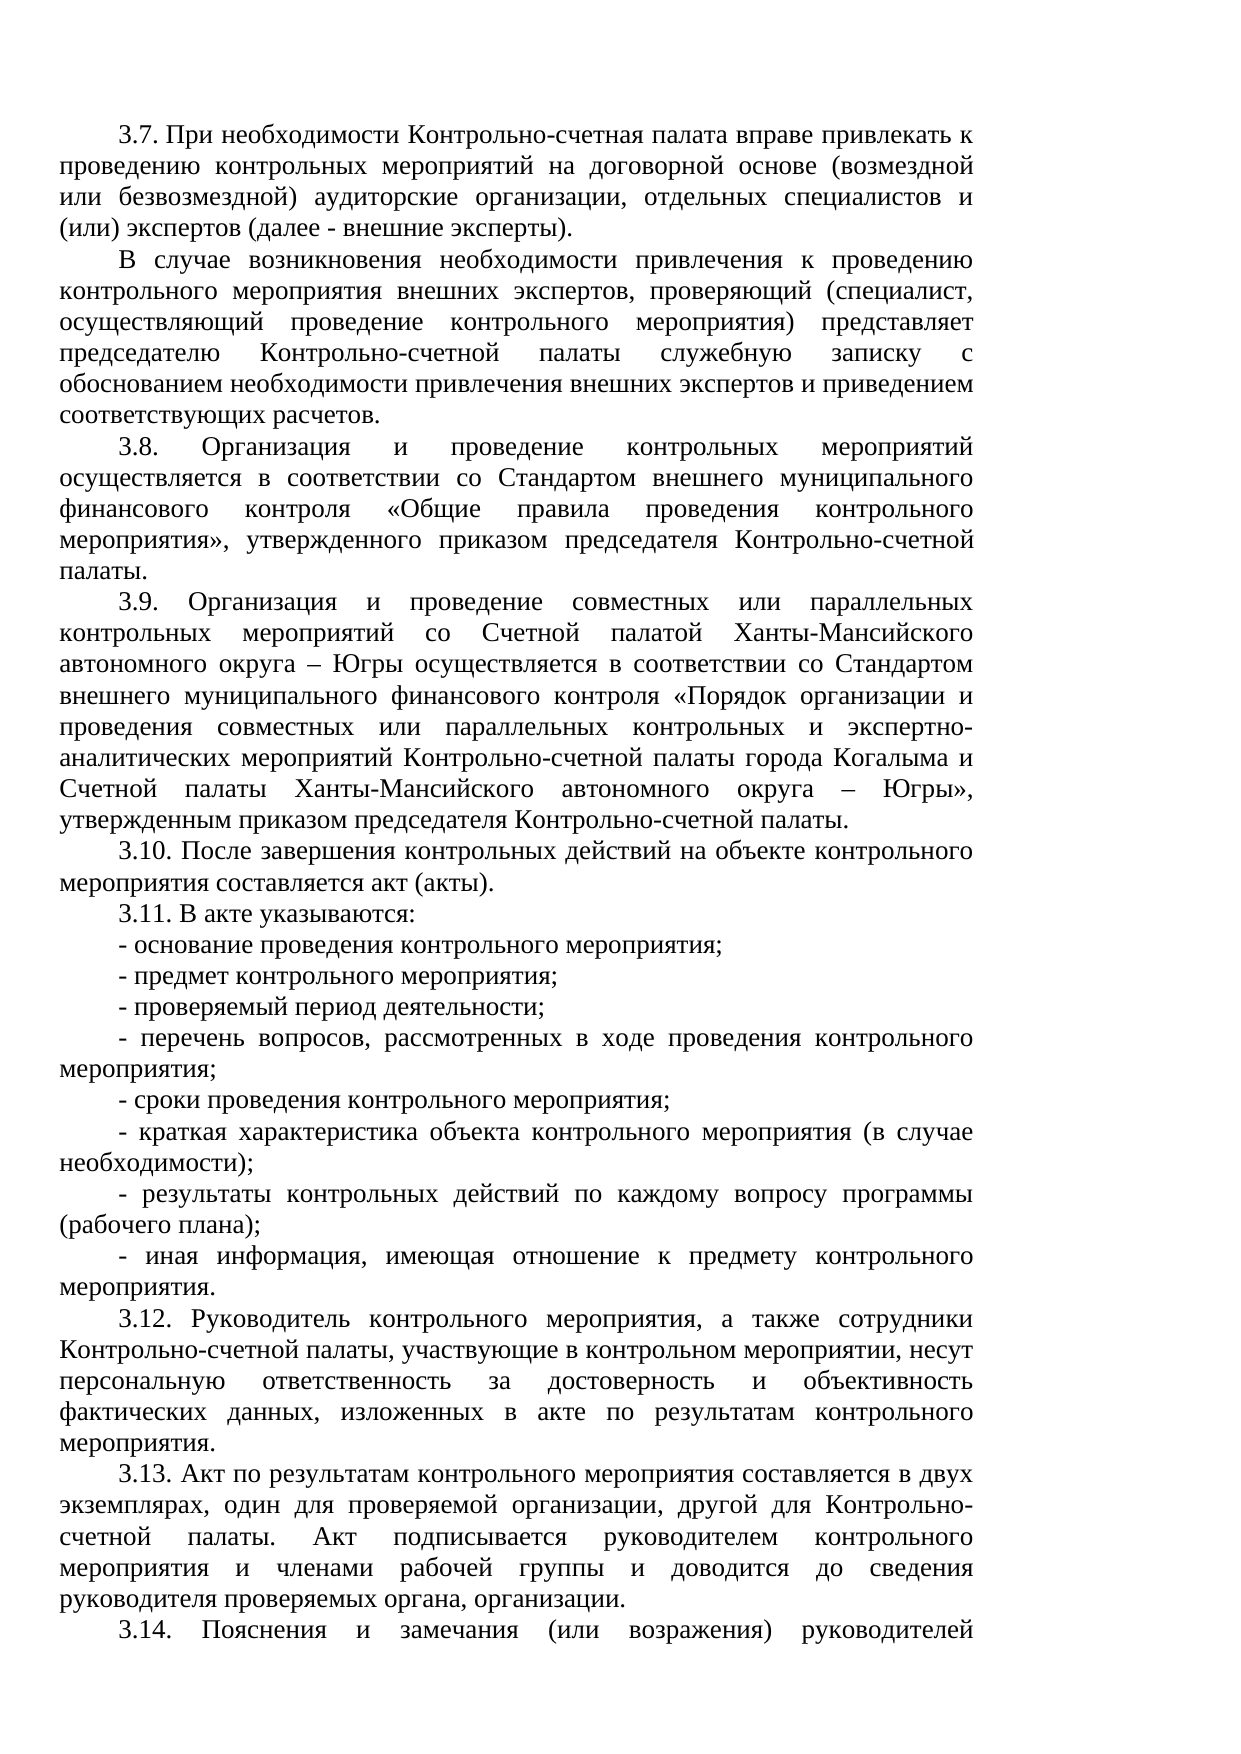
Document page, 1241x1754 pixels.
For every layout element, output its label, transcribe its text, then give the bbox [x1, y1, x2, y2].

text - сроки проведения контрольного мероприятия; [59, 1084, 974, 1115]
text 3.10. После завершения контрольных действий на объекте контрольного мероприятия составляется акт (акты). [59, 834, 974, 897]
text - результаты контрольных действий по каждому вопросу программы (рабочего плана); [59, 1177, 974, 1239]
text - перечень вопросов, рассмотренных в ходе проведения контрольного мероприятия; [59, 1021, 974, 1084]
text - проверяемый период деятельности; [59, 990, 974, 1021]
text - основание проведения контрольного мероприятия; [59, 928, 974, 959]
text 3.8. Организация и проведение контрольных мероприятий осуществляется в соответствии со Стандартом внешнего муниципального финансового контроля «Общие правила проведения контрольного мероприятия», утвержденного приказом председателя Контрольно-счетной палаты. [59, 429, 974, 585]
text - иная информация, имеющая отношение к предмету контрольного мероприятия. [59, 1239, 974, 1302]
text - предмет контрольного мероприятия; [59, 959, 974, 990]
text 3.7. При необходимости Контрольно-счетная палата вправе привлекать к проведению контрольных мероприятий на договорной основе (возмездной или безвозмездной) аудиторские организации, отдельных специалистов и (или) экспертов (далее - внешние эксперты). [59, 118, 974, 243]
text В случае возникновения необходимости привлечения к проведению контрольного мероприятия внешних экспертов, проверяющий (специалист, осуществляющий проведение контрольного мероприятия) представляет председателю Контрольно-счетной палаты служебную записку с обоснованием необходимости привлечения внешних экспертов и приведением соответствующих расчетов. [59, 243, 974, 429]
text 3.11. В акте указываются: [59, 897, 974, 928]
text 3.9. Организация и проведение совместных или параллельных контрольных мероприятий со Счетной палатой Ханты-Мансийского автономного округа – Югры осуществляется в соответствии со Стандартом внешнего муниципального финансового контроля «Порядок организации и проведения совместных или параллельных контрольных и экспертно-аналитических мероприятий Контрольно-счетной палаты города Когалыма и Счетной палаты Ханты-Мансийского автономного округа – Югры», утвержденным приказом председателя Контрольно-счетной палаты. [59, 585, 974, 834]
text - краткая характеристика объекта контрольного мероприятия (в случае необходимости); [59, 1115, 974, 1177]
text 3.13. Акт по результатам контрольного мероприятия составляется в двух экземплярах, один для проверяемой организации, другой для Контрольно-счетной палаты. Акт подписывается руководителем контрольного мероприятия и членами рабочей группы и доводится до сведения руководителя проверяемых органа, организации. [59, 1457, 974, 1613]
text 3.12. Руководитель контрольного мероприятия, а также сотрудники Контрольно-счетной палаты, участвующие в контрольном мероприятии, несут персональную ответственность за достоверность и объективность фактических данных, изложенных в акте по результатам контрольного мероприятия. [59, 1302, 974, 1457]
